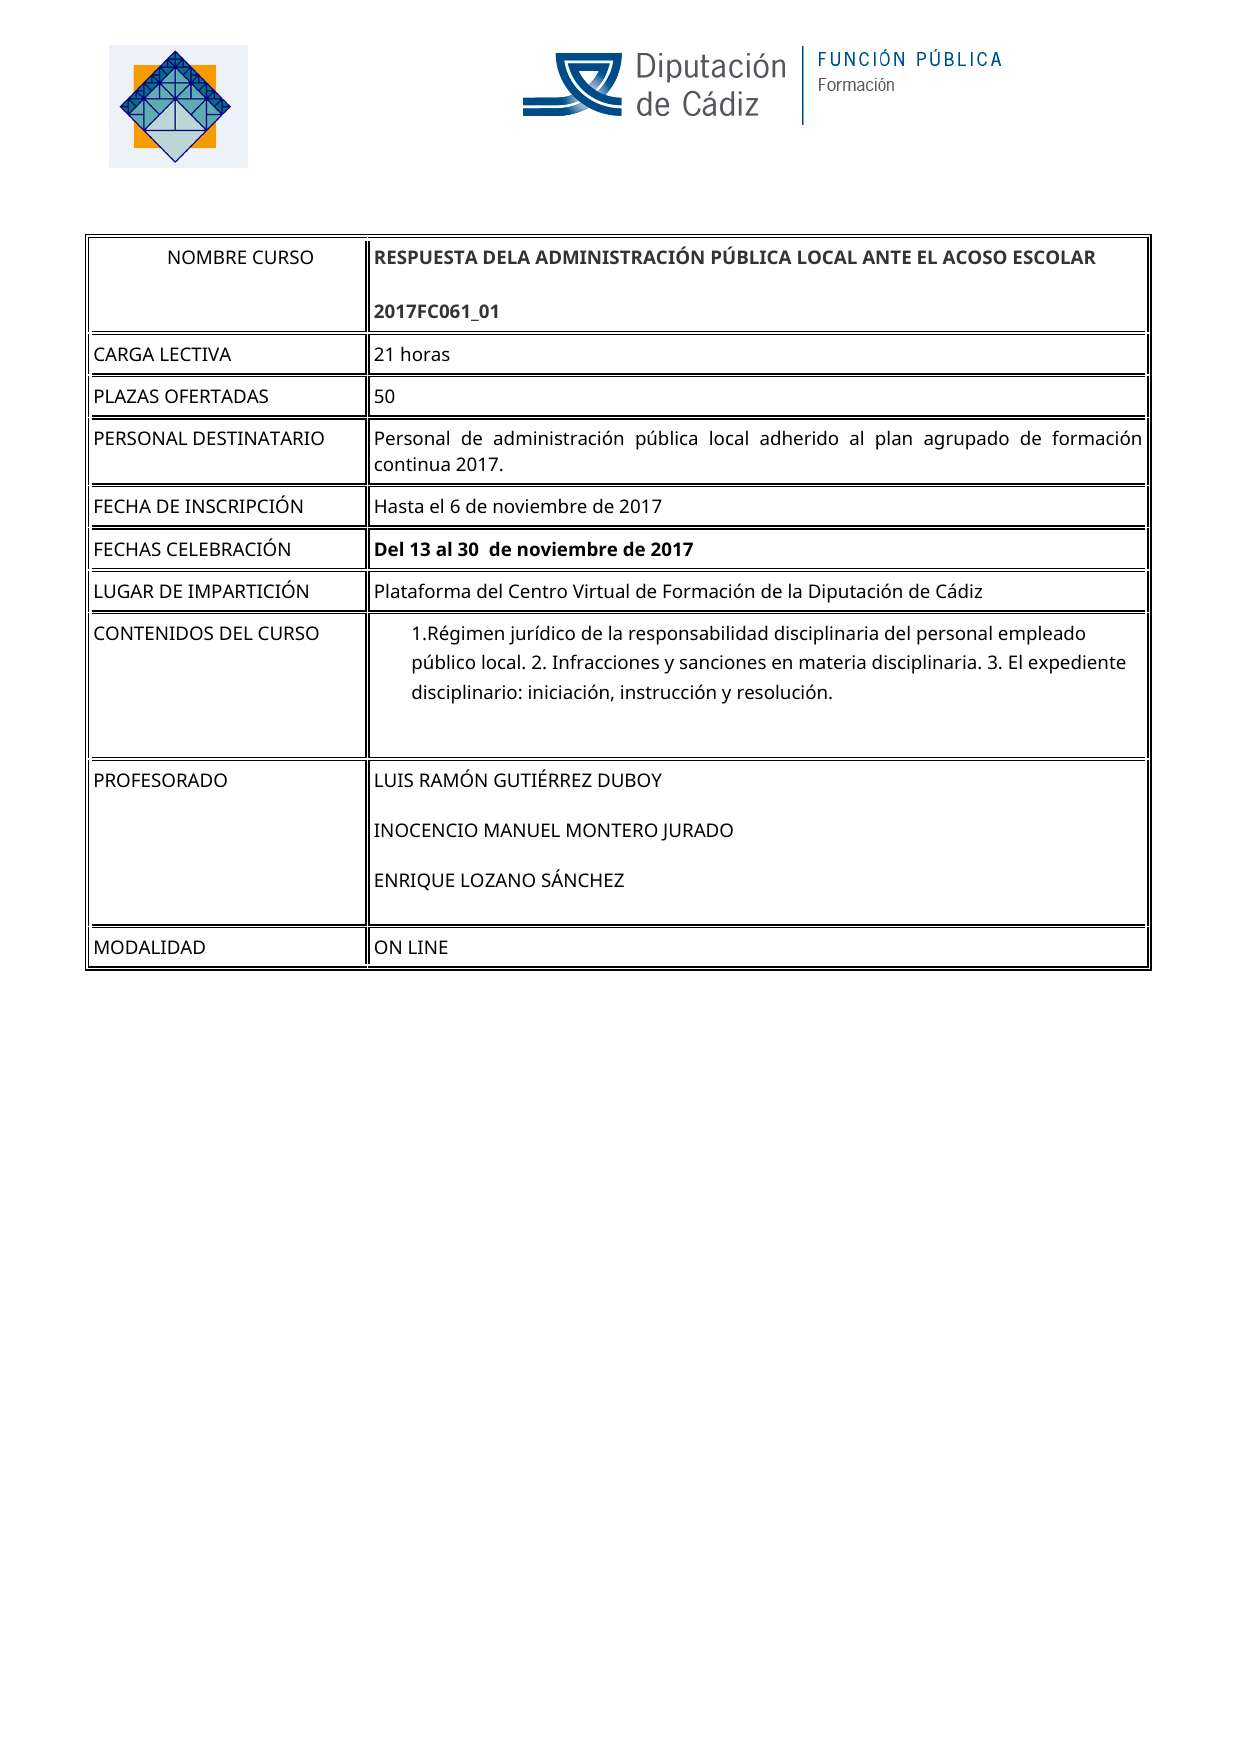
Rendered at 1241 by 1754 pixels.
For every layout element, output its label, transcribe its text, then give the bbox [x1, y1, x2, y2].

table_cell FECHAS CELEBRACIÓN [87, 525, 367, 568]
table_cell Personal de administración pública local adherido al plan agrupado de formación continua 2017. [368, 415, 1149, 483]
table_cell LUGAR DE IMPARTICIÓN [87, 568, 367, 610]
table_cell LUIS RAMÓN GUTIÉRREZ DUBOY INOCENCIO MANUEL MONTERO JURADO ENRIQUE LOZANO SÁNCHEZ [368, 757, 1149, 924]
table_cell Plataforma del Centro Virtual de Formación de la Diputación de Cádiz [368, 568, 1149, 610]
table_cell Del 13 al 30 de noviembre de 2017 [368, 525, 1149, 568]
picture [109, 45, 249, 168]
table_cell FECHA DE INSCRIPCIÓN [87, 483, 367, 525]
table_cell CARGA LECTIVA [87, 331, 367, 373]
table_cell PROFESORADO [87, 757, 367, 924]
table_cell 1.Régimen jurídico de la responsabilidad disciplinaria del personal empleado público local. 2. Infracciones y sanciones en materia disciplinaria. 3. El expediente disciplinario: iniciación, instrucción y resolución. [370, 610, 1148, 757]
table_cell PERSONAL DESTINATARIO [87, 415, 367, 483]
table_cell ON LINE [368, 924, 1148, 966]
table_header NOMBRE CURSO [89, 238, 367, 331]
table_header RESPUESTA DELA ADMINISTRACIÓN PÚBLICA LOCAL ANTE EL ACOSO ESCOLAR 2017FC061_01 [368, 238, 1147, 331]
table_cell 21 horas [368, 331, 1149, 373]
table_cell 50 [370, 373, 1149, 415]
table_cell PLAZAS OFERTADAS [87, 373, 366, 415]
table_cell MODALIDAD [89, 924, 367, 966]
table_cell Hasta el 6 de noviembre de 2017 [368, 483, 1149, 525]
table_cell CONTENIDOS DEL CURSO [89, 610, 366, 757]
